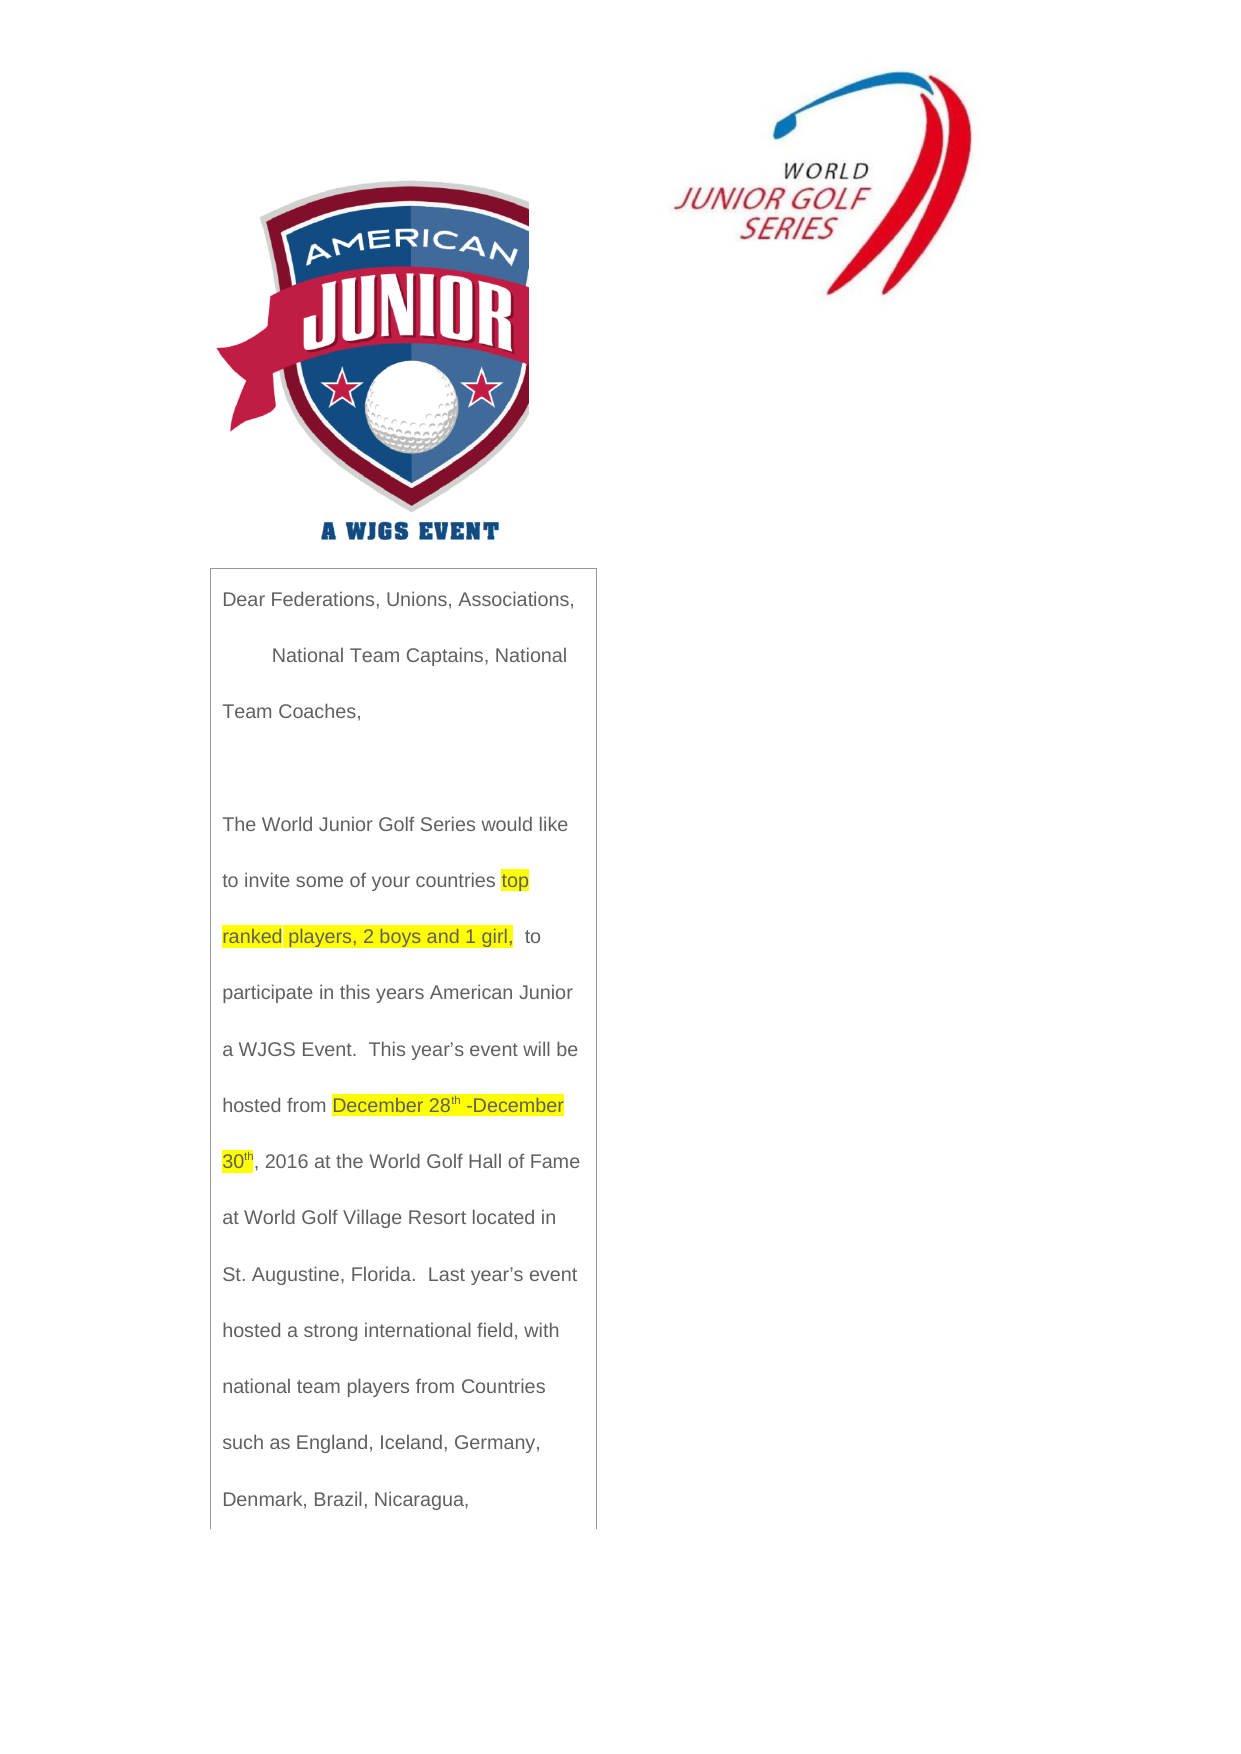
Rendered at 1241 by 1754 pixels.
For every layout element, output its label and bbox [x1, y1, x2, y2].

picture [622, 60, 1035, 306]
table_header [211, 569, 596, 1529]
table_header [188, 557, 618, 1540]
picture [198, 164, 529, 557]
